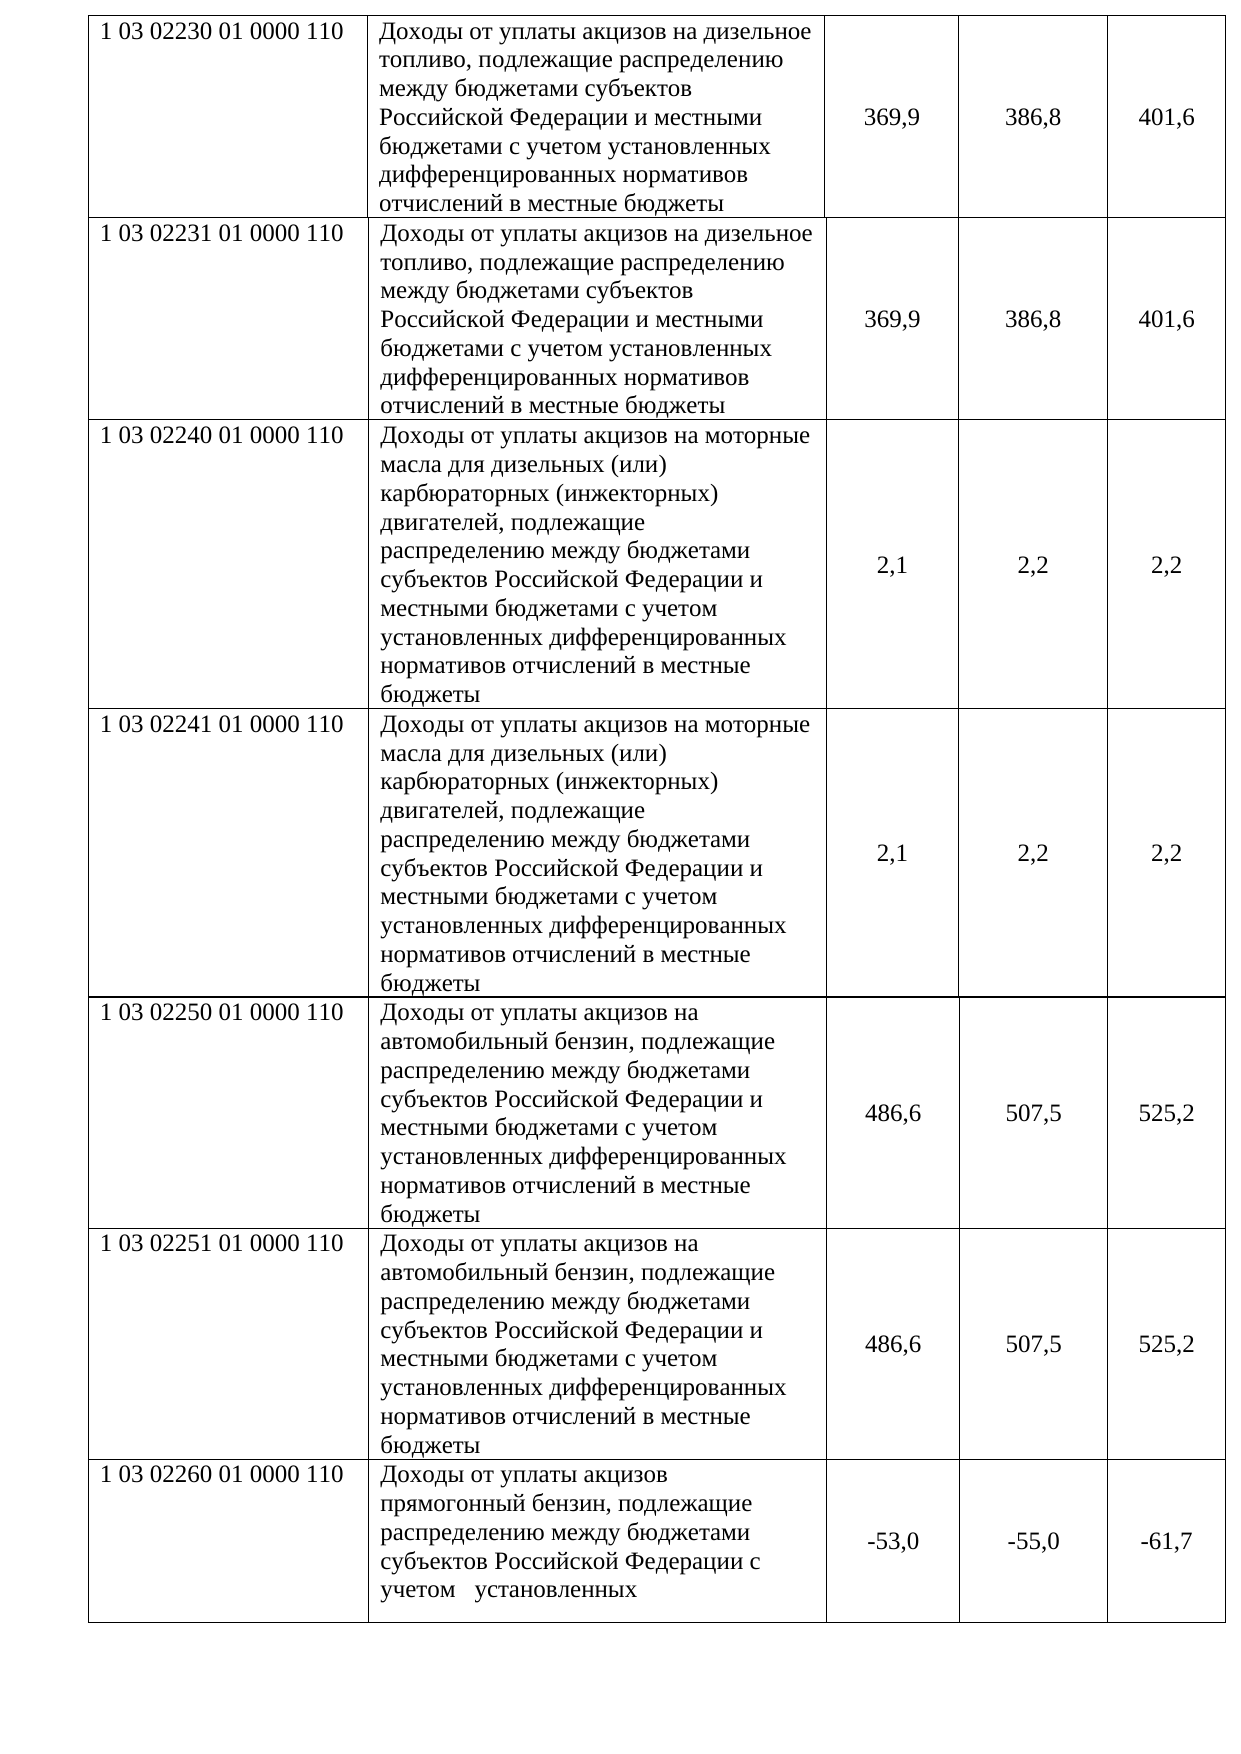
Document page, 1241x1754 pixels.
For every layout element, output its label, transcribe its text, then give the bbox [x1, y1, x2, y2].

table_cell Доходы от уплаты акцизов на моторные масла для дизельных (или) карбюраторных (инжекторных) двигателей, подлежащие распределению между бюджетами субъектов Российской Федерации и местными бюджетами с учетом установленных дифференцированных нормативов отчислений в местные бюджеты [369, 420, 826, 708]
table_cell Доходы от уплаты акцизов на дизельное топливо, подлежащие распределению между бюджетами субъектов Российской Федерации и местными бюджетами с учетом установленных дифференцированных нормативов отчислений в местные бюджеты [368, 16, 824, 217]
table_cell 507,5 [960, 1229, 1107, 1458]
table_cell 1 03 02251 01 0000 110 [89, 1229, 368, 1458]
table_cell 369,9 [825, 16, 958, 217]
table_cell Доходы от уплаты акцизов на автомобильный бензин, подлежащие распределению между бюджетами субъектов Российской Федерации и местными бюджетами с учетом установленных дифференцированных нормативов отчислений в местные бюджеты [369, 998, 826, 1227]
table_cell 2,2 [959, 420, 1107, 708]
table_cell 401,6 [1108, 218, 1225, 419]
table_cell 486,6 [827, 1229, 959, 1458]
table_cell 1 03 02240 01 0000 110 [89, 420, 368, 708]
table_cell 486,6 [827, 998, 959, 1227]
table_cell 2,2 [1108, 709, 1225, 996]
table_cell 2,2 [1108, 420, 1225, 708]
table_cell 2,2 [959, 709, 1107, 996]
table_cell Доходы от уплаты акцизов на моторные масла для дизельных (или) карбюраторных (инжекторных) двигателей, подлежащие распределению между бюджетами субъектов Российской Федерации и местными бюджетами с учетом установленных дифференцированных нормативов отчислений в местные бюджеты [369, 709, 826, 996]
table_cell 386,8 [959, 218, 1107, 419]
table_cell -55,0 [960, 1460, 1107, 1622]
table_cell 1 03 02250 01 0000 110 [89, 998, 368, 1227]
table_cell Доходы от уплаты акцизов на дизельное топливо, подлежащие распределению между бюджетами субъектов Российской Федерации и местными бюджетами с учетом установленных дифференцированных нормативов отчислений в местные бюджеты [369, 218, 826, 419]
table_cell 2,1 [827, 420, 958, 708]
table_cell -53,0 [827, 1460, 959, 1622]
table_cell 507,5 [960, 998, 1107, 1227]
table_cell 401,6 [1108, 16, 1225, 217]
table_cell -61,7 [1108, 1460, 1225, 1622]
table_cell 1 03 02230 01 0000 110 [89, 16, 367, 217]
table_cell 1 03 02241 01 0000 110 [89, 709, 368, 996]
table_cell 386,8 [959, 16, 1107, 217]
table_cell 525,2 [1108, 1229, 1225, 1458]
table_cell 525,2 [1108, 998, 1225, 1227]
table_cell Доходы от уплаты акцизов на автомобильный бензин, подлежащие распределению между бюджетами субъектов Российской Федерации и местными бюджетами с учетом установленных дифференцированных нормативов отчислений в местные бюджеты [369, 1229, 826, 1458]
table_cell 1 03 02231 01 0000 110 [89, 218, 368, 419]
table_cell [89, 1460, 368, 1622]
table_cell 2,1 [827, 709, 958, 996]
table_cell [369, 1460, 826, 1622]
table_cell 369,9 [827, 218, 958, 419]
